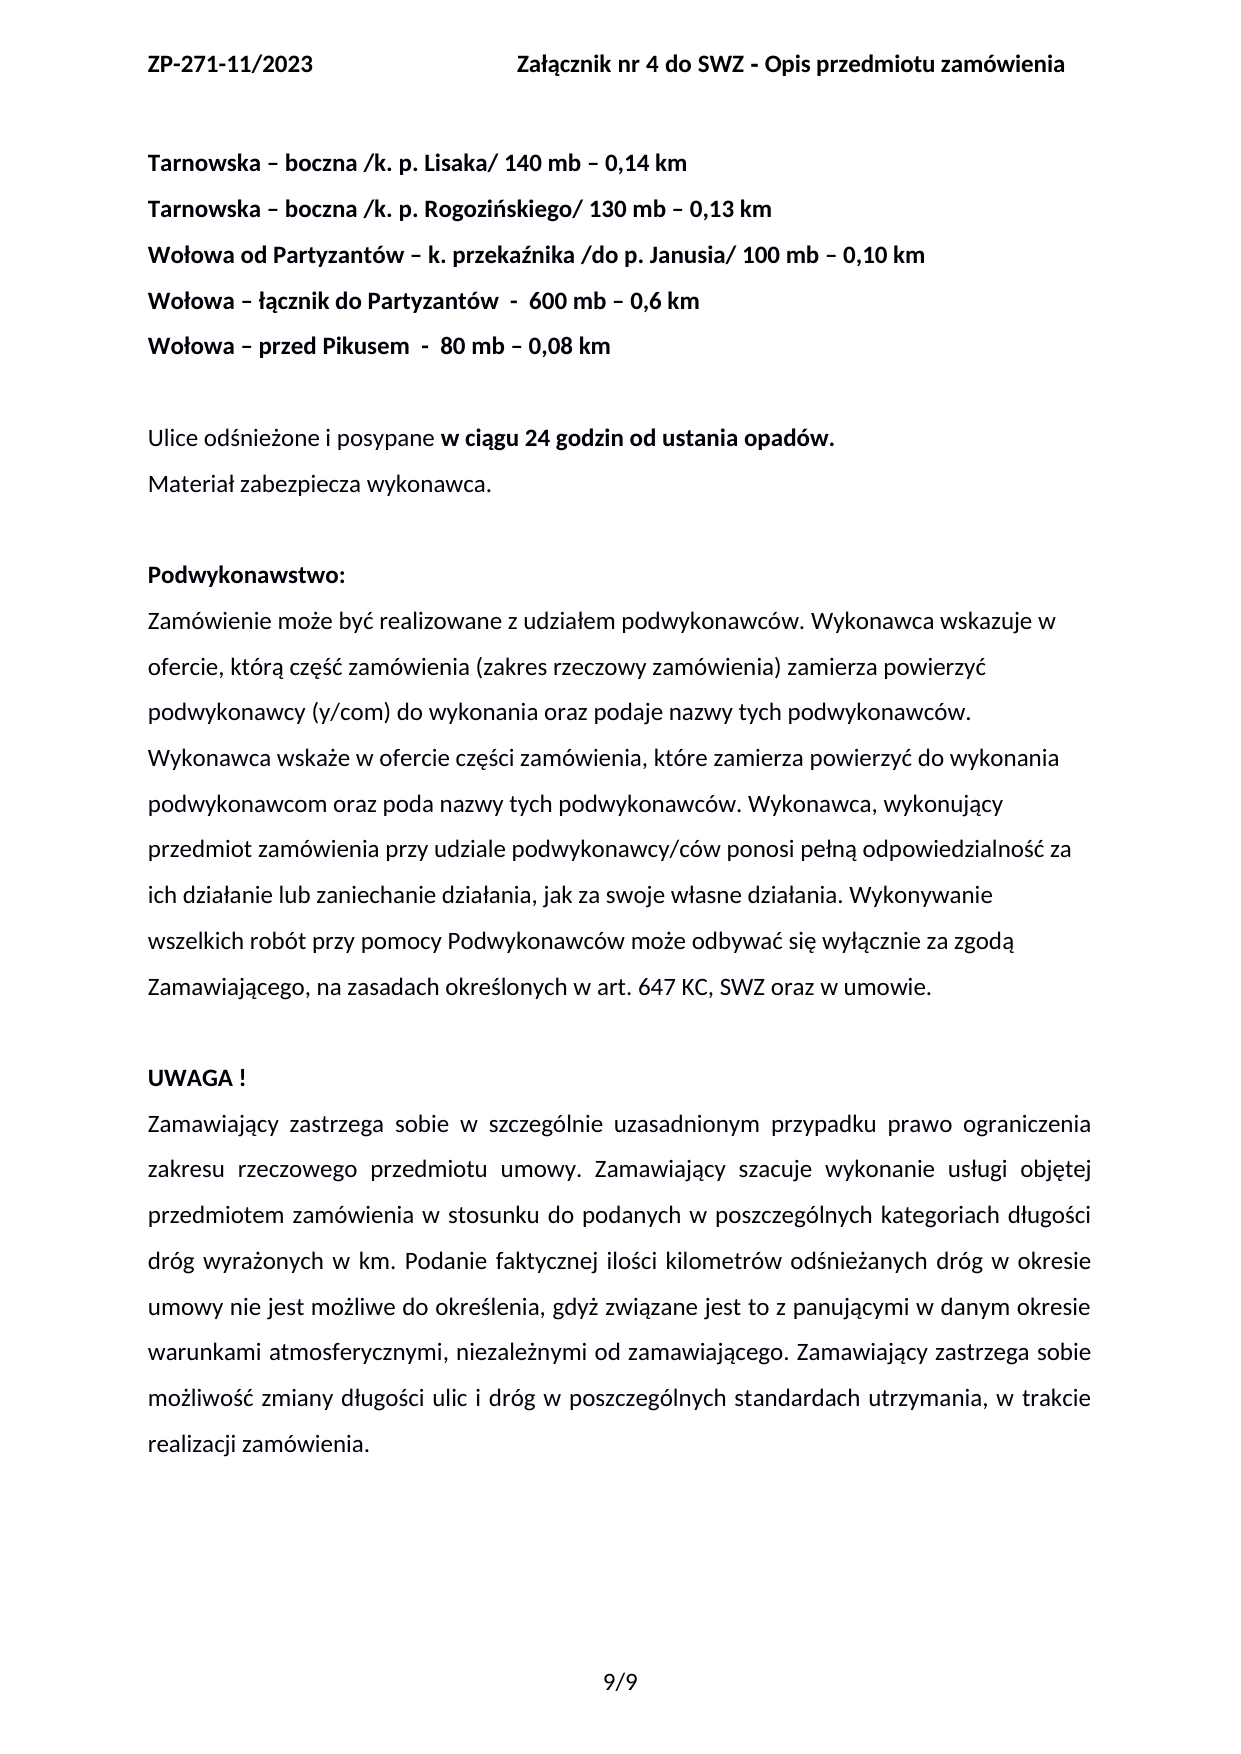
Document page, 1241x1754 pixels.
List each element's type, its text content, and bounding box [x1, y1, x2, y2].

text Wykonawca wskaże w ofercie części zamówienia, które zamierza powierzyć do wykonania podwykonawcom oraz poda nazwy tych podwykonawców. Wykonawca, wykonujący przedmiot zamówienia przy udziale podwykonawcy/ców ponosi pełną odpowiedzialność za ich działanie lub zaniechanie działania, jak za swoje własne działania. Wykonywanie wszelkich robót przy pomocy Podwykonawców może odbywać się wyłącznie za zgodą Zamawiającego, na zasadach określonych w art. 647 KC, SWZ oraz w umowie. [148, 742, 1093, 1001]
text Zamówienie może być realizowane z udziałem podwykonawców. Wykonawca wskazuje w ofercie, którą część zamówienia (zakres rzeczowy zamówienia) zamierza powierzyć podwykonawcy (y/com) do wykonania oraz podaje nazwy tych podwykonawców. [148, 605, 1093, 727]
text Zamawiający zastrzega sobie w szczególnie uzasadnionym przypadku prawo ograniczenia zakresu rzeczowego przedmiotu umowy. Zamawiający szacuje wykonanie usługi objętej przedmiotem zamówienia w stosunku do podanych w poszczególnych kategoriach długości dróg wyrażonych w km. Podanie faktycznej ilości kilometrów odśnieżanych dróg w okresie umowy nie jest możliwe do określenia, gdyż związane jest to z panującymi w danym okresie warunkami atmosferycznymi, niezależnymi od zamawiającego. Zamawiający zastrzega sobie możliwość zmiany długości ulic i dróg w poszczególnych standardach utrzymania, w trakcie realizacji zamówienia. [148, 1108, 1093, 1458]
text Materiał zabezpiecza wykonawca. [148, 468, 1093, 498]
text Wołowa – łącznik do Partyzantów - 600 mb – 0,6 km [148, 285, 1093, 315]
text Tarnowska – boczna /k. p. Rogozińskiego/ 130 mb – 0,13 km [148, 193, 1093, 224]
text Tarnowska – boczna /k. p. Lisaka/ 140 mb – 0,14 km [148, 148, 1093, 178]
text Wołowa – przed Pikusem - 80 mb – 0,08 km [148, 331, 1093, 361]
text UWAGA ! [148, 1062, 1093, 1093]
text Wołowa od Partyzantów – k. przekaźnika /do p. Janusia/ 100 mb – 0,10 km [148, 239, 1093, 269]
text Podwykonawstwo: [148, 559, 1093, 590]
text Ulice odśnieżone i posypane w ciągu 24 godzin od ustania opadów. [148, 422, 1093, 452]
